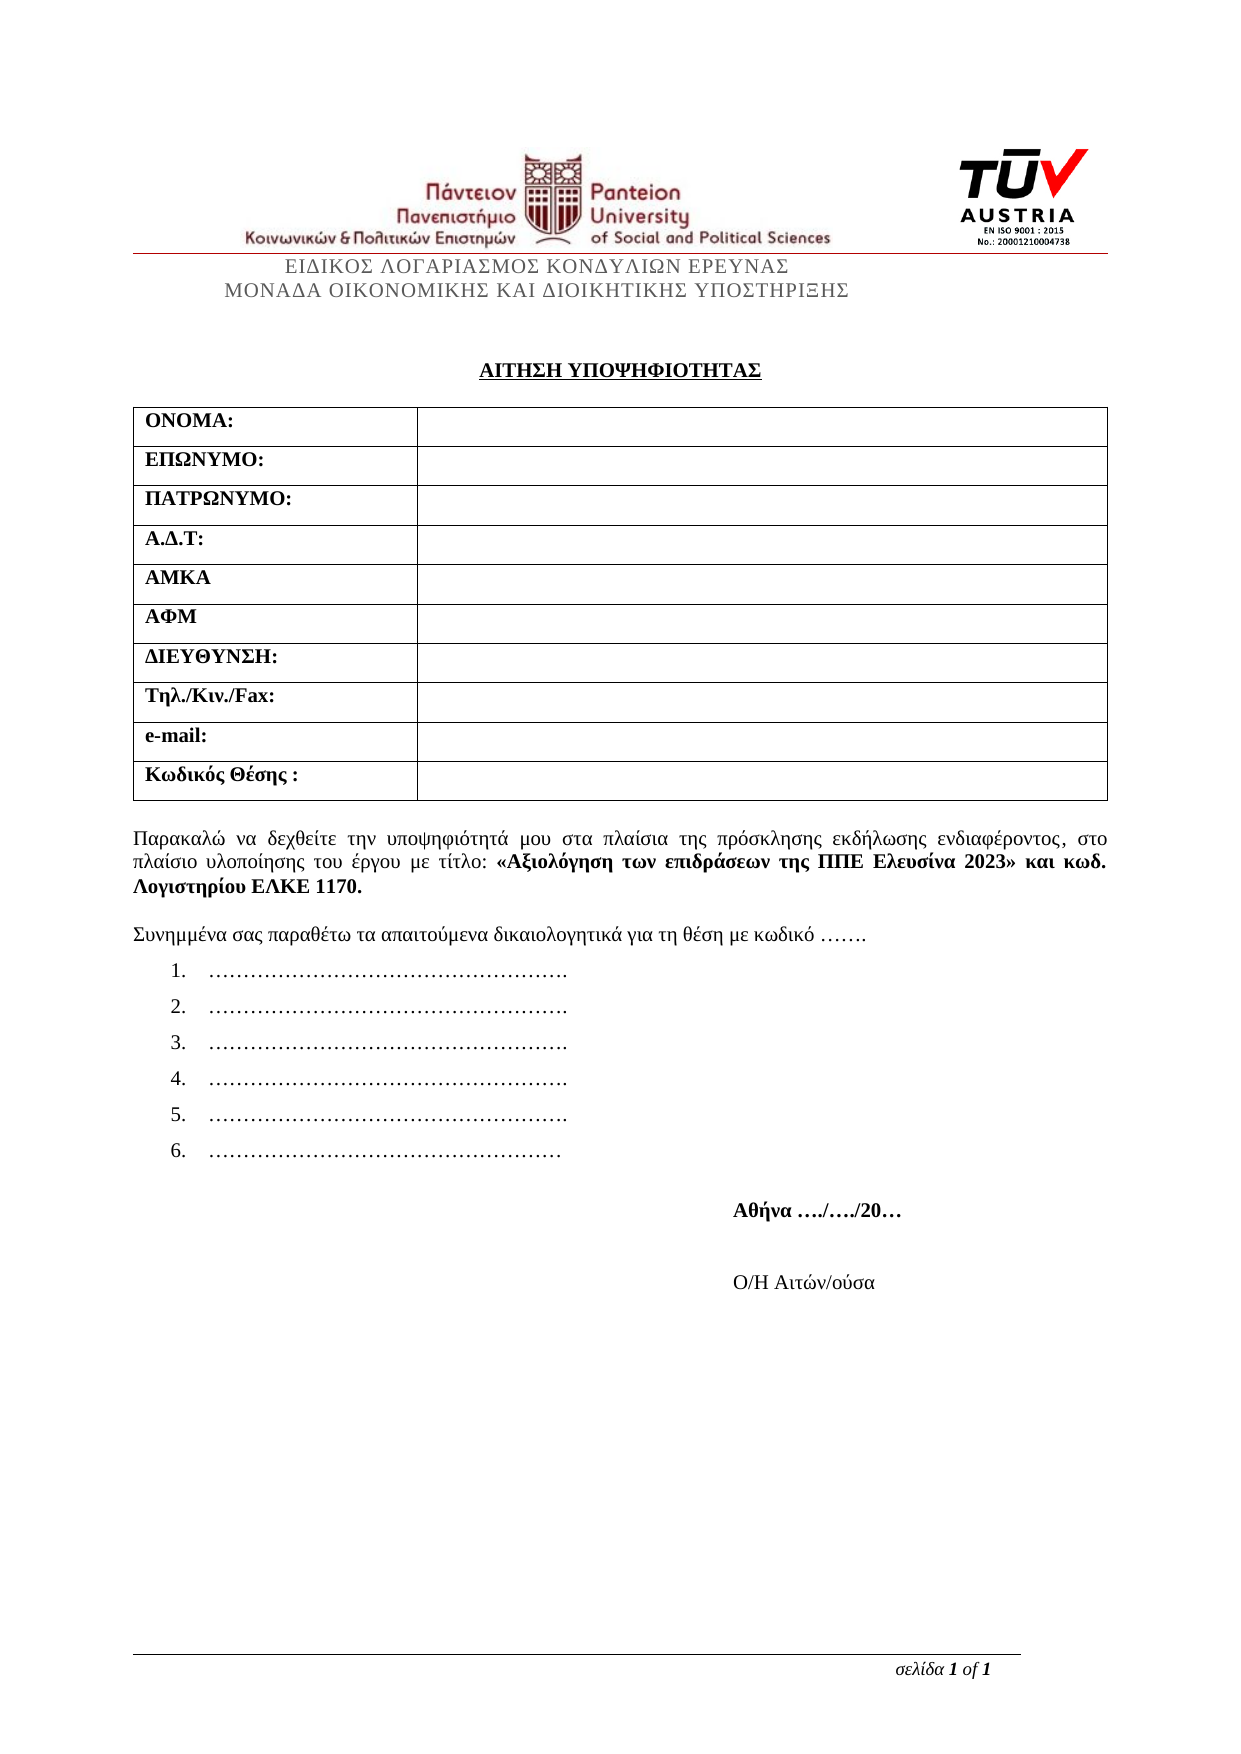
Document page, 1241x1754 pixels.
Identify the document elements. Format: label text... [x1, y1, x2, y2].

table_cell [418, 526, 1107, 564]
table_cell [388, 486, 417, 525]
table_cell [418, 605, 1107, 643]
table_cell [388, 644, 417, 682]
table_cell ΠΑΤΡΩΝΥΜΟ: [134, 486, 388, 525]
table_cell [388, 447, 417, 485]
list ……………………………………………. [170, 1066, 1107, 1090]
list ……………………………………………. [170, 958, 1107, 982]
table_header ΟΝΟΜΑ: [134, 408, 388, 446]
list …………………………………………… [170, 1138, 1107, 1162]
text Ο/Η Αιτών/ούσα [658, 1270, 1107, 1294]
table_cell [418, 762, 1107, 800]
table_cell [388, 565, 417, 603]
list ……………………………………………. [170, 1102, 1107, 1126]
text ΑΙΤΗΣΗ ΥΠΟΨΗΦΙΟΤΗΤΑΣ [133, 358, 1107, 382]
table_cell [418, 723, 1107, 761]
list ……………………………………………. [170, 1030, 1107, 1054]
table_cell [388, 762, 417, 800]
table_cell ΑΦΜ [134, 605, 388, 643]
text Αθήνα …./…./20… [658, 1198, 1107, 1222]
table_cell [418, 565, 1107, 603]
table_cell Κωδικός Θέσης : [134, 762, 388, 800]
table_cell [418, 486, 1107, 525]
table_cell Τηλ./Κιν./Fax: [134, 683, 388, 722]
table_cell [418, 447, 1107, 485]
text Παρακαλώ να δεχθείτε την υποψηφιότητά μου στα πλαίσια της πρόσκλησης εκδήλωσης ενδιαφέροντος, στο πλαίσιο υλοποίησης του έργου με τίτλο: «Αξιολόγηση των επιδράσεων της ΠΠΕ Ελευσίνα 2023» και κωδ. Λογιστηρίου ΕΛΚΕ 1170. [133, 825, 1107, 898]
table_cell ΕΠΩΝΥΜΟ: [134, 447, 388, 485]
table_cell [388, 526, 417, 564]
table_cell [388, 683, 417, 722]
table_cell [418, 683, 1107, 722]
table_cell [418, 644, 1107, 682]
picture [958, 147, 1090, 248]
table_header [418, 408, 1107, 446]
picture [240, 147, 833, 253]
table_cell ΔΙΕΥΘΥΝΣΗ: [134, 644, 388, 682]
table_cell [388, 605, 417, 643]
list ……………………………………………. [170, 994, 1107, 1018]
table_cell e-mail: [134, 723, 388, 761]
table_cell Α.Δ.Τ: [134, 526, 388, 564]
table_header [388, 408, 417, 446]
table_cell [388, 723, 417, 761]
table_cell ΑΜΚΑ [134, 565, 388, 603]
text Συνημμένα σας παραθέτω τα απαιτούμενα δικαιολογητικά για τη θέση με κωδικό ……. [133, 922, 1107, 946]
